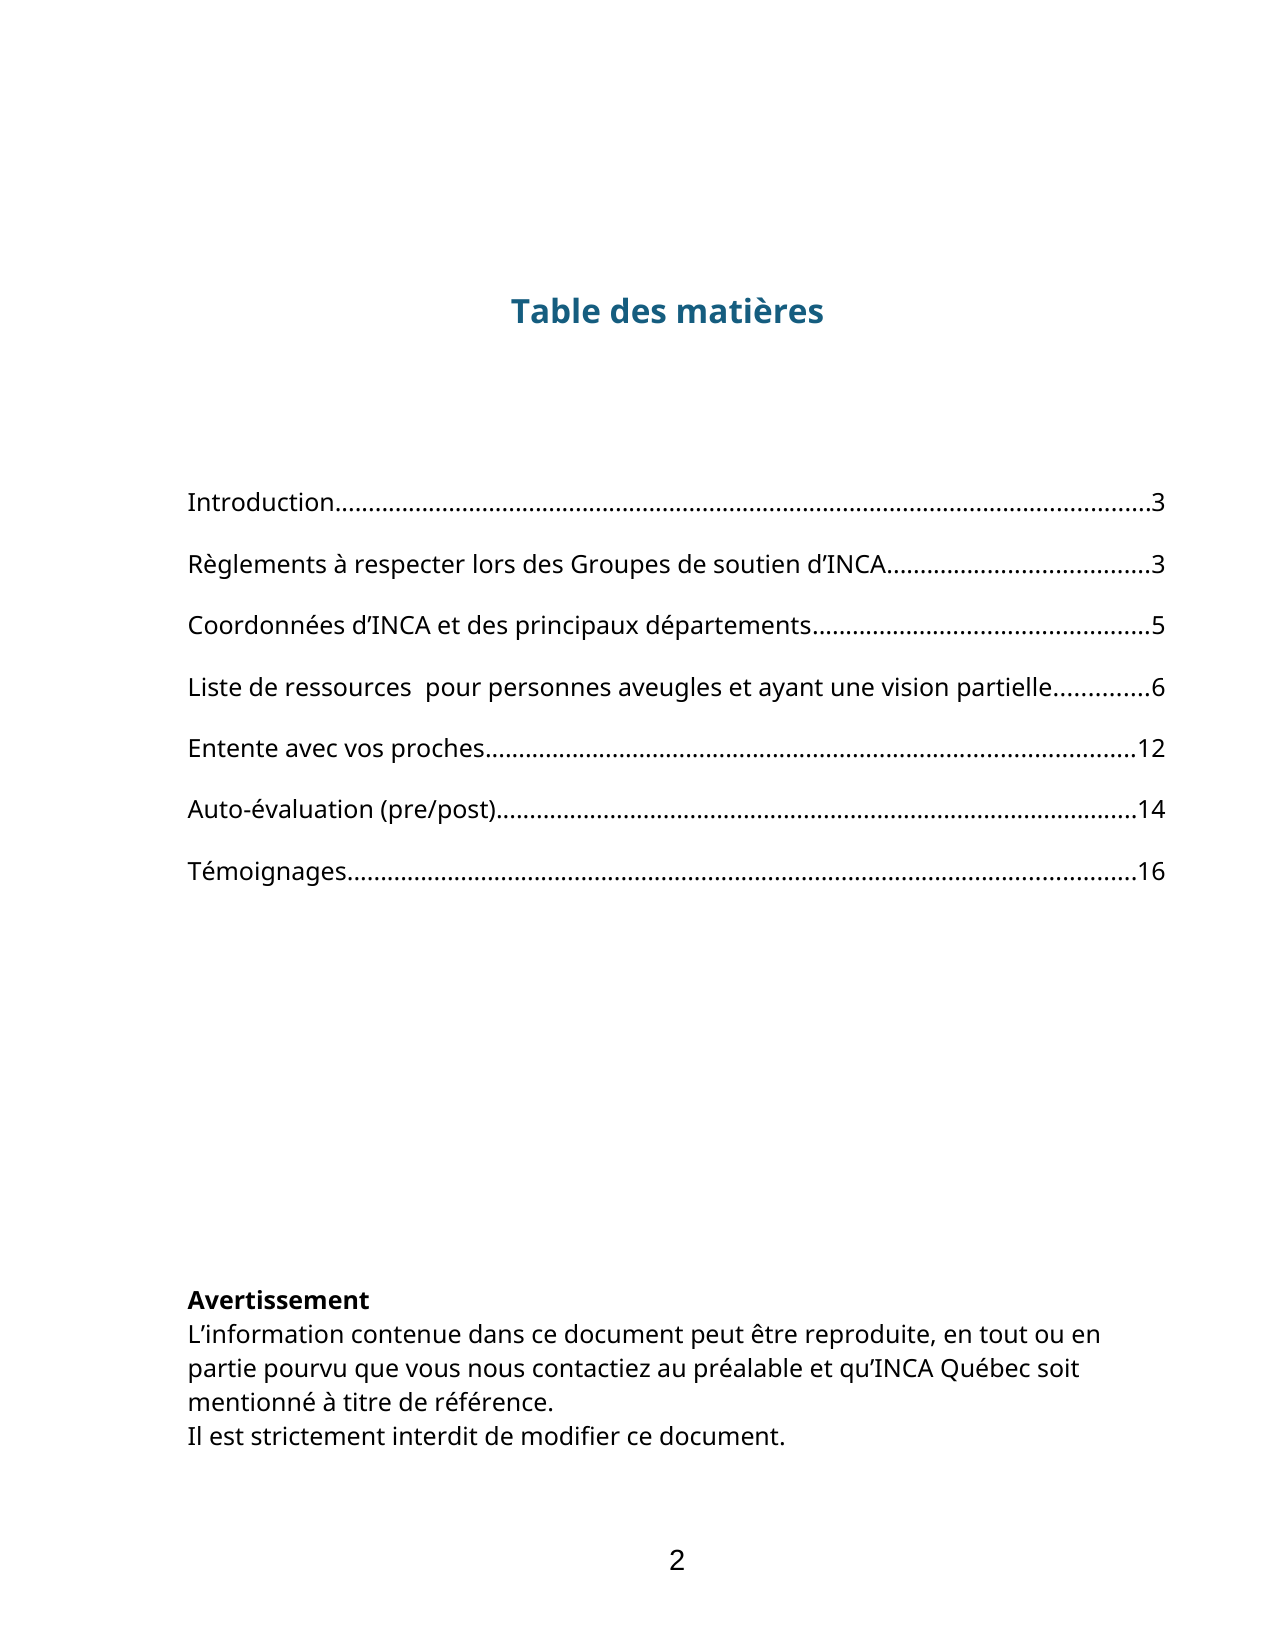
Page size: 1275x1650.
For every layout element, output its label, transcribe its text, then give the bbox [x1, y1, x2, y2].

text Avertissement [187, 1283, 1167, 1317]
text L’information contenue dans ce document peut être reproduite, en tout ou en partie pourvu que vous nous contactiez au préalable et qu’INCA Québec soit mentionné à titre de référence. [187, 1317, 1167, 1419]
text Il est strictement interdit de modifier ce document. [187, 1419, 1167, 1453]
